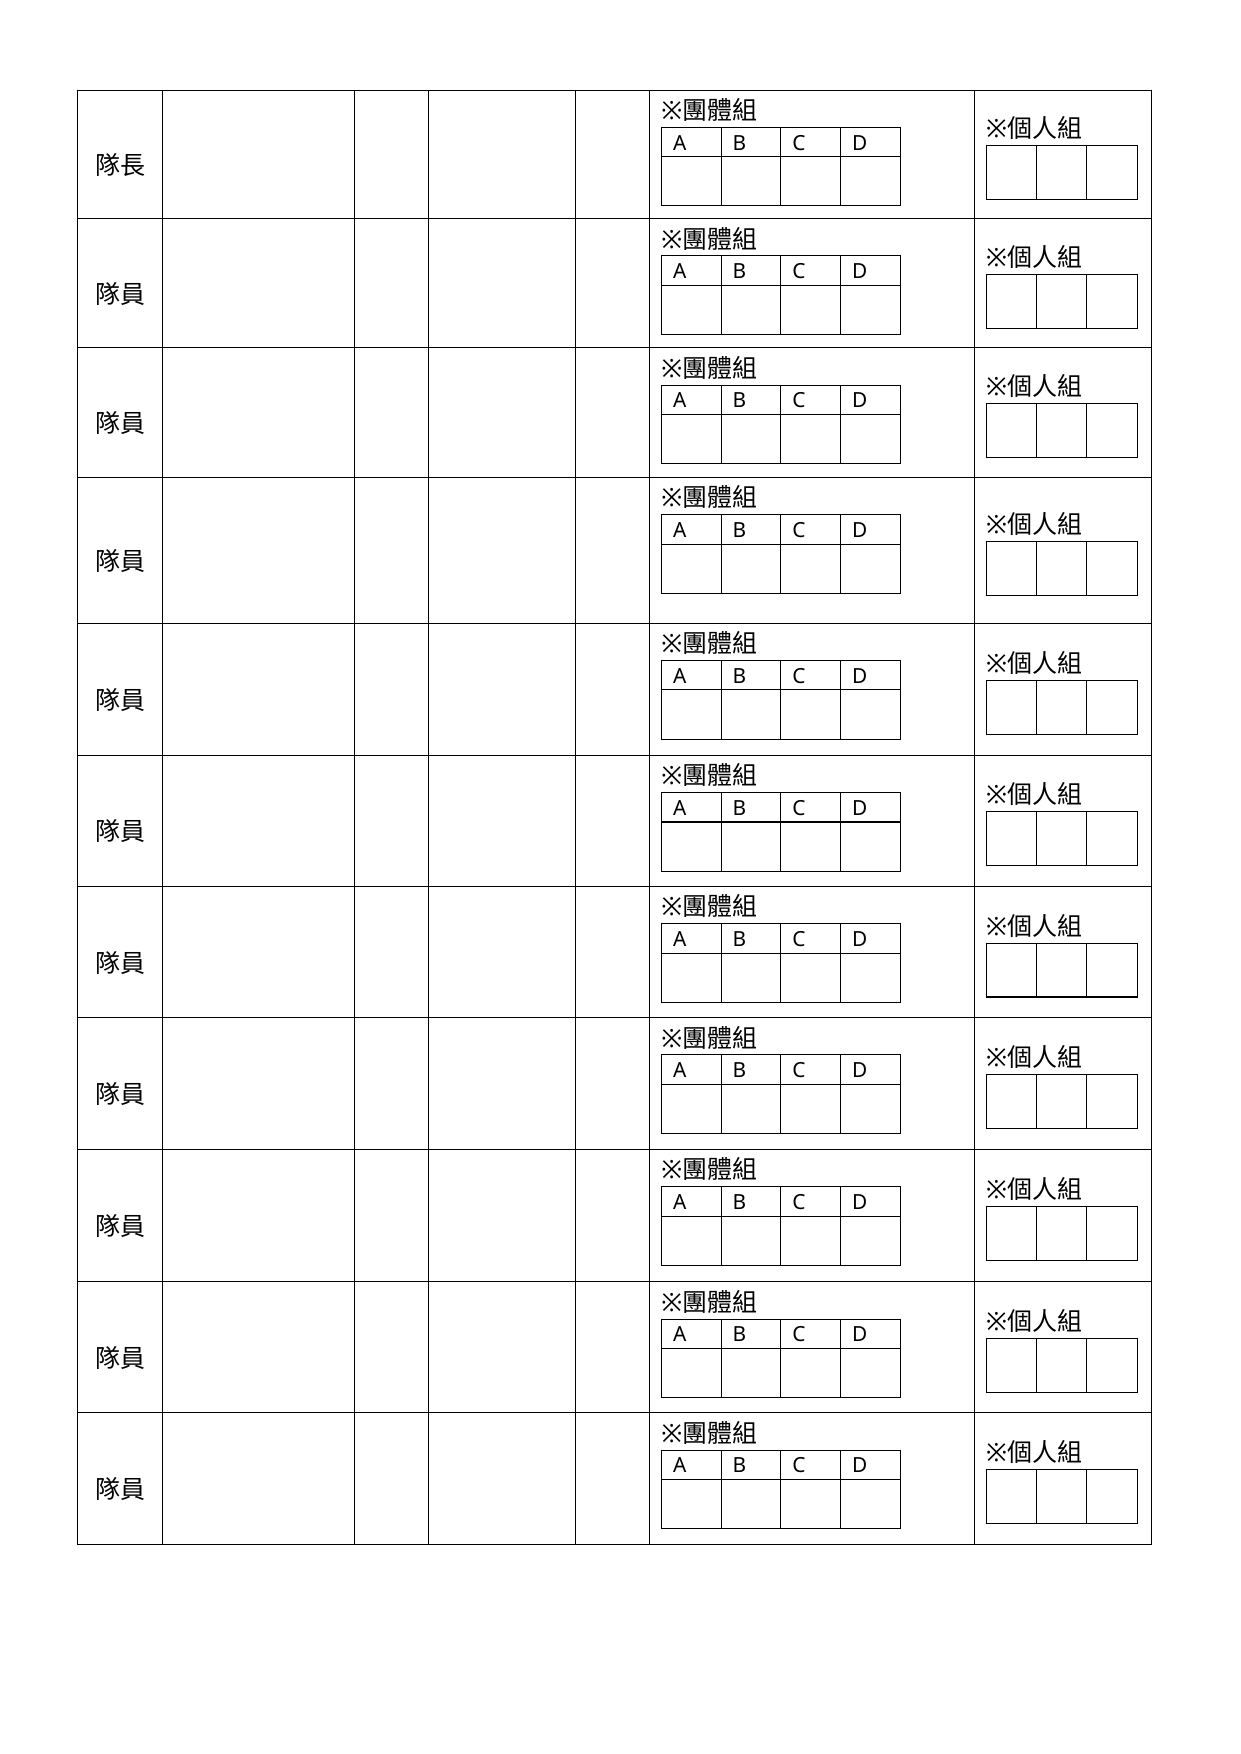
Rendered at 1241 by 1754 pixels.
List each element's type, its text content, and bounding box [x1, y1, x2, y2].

table_cell [576, 1413, 649, 1543]
table_cell ※團體組 [650, 756, 974, 886]
table_cell ※個人組 [975, 478, 1151, 623]
table_cell [163, 1018, 354, 1149]
table_cell [576, 624, 649, 755]
table_cell ※個人組 [975, 219, 1151, 347]
table_cell ※團體組 [650, 219, 974, 347]
table_cell [163, 1150, 354, 1281]
table_cell [576, 478, 649, 623]
table_cell [429, 1282, 575, 1412]
table_cell ※團體組 [650, 1150, 974, 1281]
table_cell 隊員 [78, 478, 162, 623]
table_cell [576, 219, 649, 347]
table_cell ※個人組 [975, 348, 1151, 477]
table_cell 隊員 [78, 1282, 162, 1412]
table_cell [355, 219, 428, 347]
table_cell 隊員 [78, 624, 162, 755]
table_cell ※團體組 [650, 91, 974, 218]
table_cell [576, 756, 649, 886]
table_cell [429, 756, 575, 886]
table_cell [163, 1413, 354, 1543]
table_cell 隊員 [78, 887, 162, 1017]
table_cell 隊長 [78, 91, 162, 218]
table_cell [429, 887, 575, 1017]
table_cell ※團體組 [650, 887, 974, 1017]
table_cell ※個人組 [975, 1150, 1151, 1281]
table_cell [163, 887, 354, 1017]
table_cell [163, 348, 354, 477]
table_cell [576, 348, 649, 477]
table_cell ※個人組 [975, 1413, 1151, 1543]
table_cell [576, 1150, 649, 1281]
table_cell [429, 219, 575, 347]
table_cell ※個人組 [975, 756, 1151, 886]
table_cell [355, 1282, 428, 1412]
table_cell ※個人組 [975, 1018, 1151, 1149]
table_cell [429, 91, 575, 218]
table_cell [429, 478, 575, 623]
table_cell [355, 1150, 428, 1281]
table_cell [429, 1018, 575, 1149]
table_cell ※個人組 [975, 1282, 1151, 1412]
table_cell 隊員 [78, 1413, 162, 1543]
table_cell [576, 1018, 649, 1149]
table_cell 隊員 [78, 756, 162, 886]
table_cell [355, 478, 428, 623]
table_cell ※個人組 [975, 624, 1151, 755]
table_cell [163, 1282, 354, 1412]
table_cell [163, 478, 354, 623]
table_cell 隊員 [78, 219, 162, 347]
table_cell ※團體組 [650, 1018, 974, 1149]
table_cell ※個人組 [975, 91, 1151, 218]
table_cell 隊員 [78, 1150, 162, 1281]
table_cell [355, 1018, 428, 1149]
table_cell [355, 887, 428, 1017]
table_cell ※團體組 [650, 478, 974, 623]
table_cell [429, 348, 575, 477]
table_cell [163, 756, 354, 886]
table_cell [163, 624, 354, 755]
table_cell ※個人組 [975, 887, 1151, 1017]
table_cell [355, 756, 428, 886]
table_cell [355, 624, 428, 755]
table_cell [163, 219, 354, 347]
table_cell [355, 348, 428, 477]
table_cell [429, 624, 575, 755]
table_cell ※團體組 [650, 1282, 974, 1412]
table_cell ※團體組 [650, 1413, 974, 1543]
table_cell ※團體組 [650, 348, 974, 477]
table_cell [429, 1413, 575, 1543]
table_cell [429, 1150, 575, 1281]
table_cell 隊員 [78, 348, 162, 477]
table_cell [576, 887, 649, 1017]
table_cell [355, 1413, 428, 1543]
table_cell ※團體組 [650, 624, 974, 755]
table_cell [576, 1282, 649, 1412]
table_cell 隊員 [78, 1018, 162, 1149]
table_cell [355, 91, 428, 218]
table_cell [163, 91, 354, 218]
table_cell [576, 91, 649, 218]
